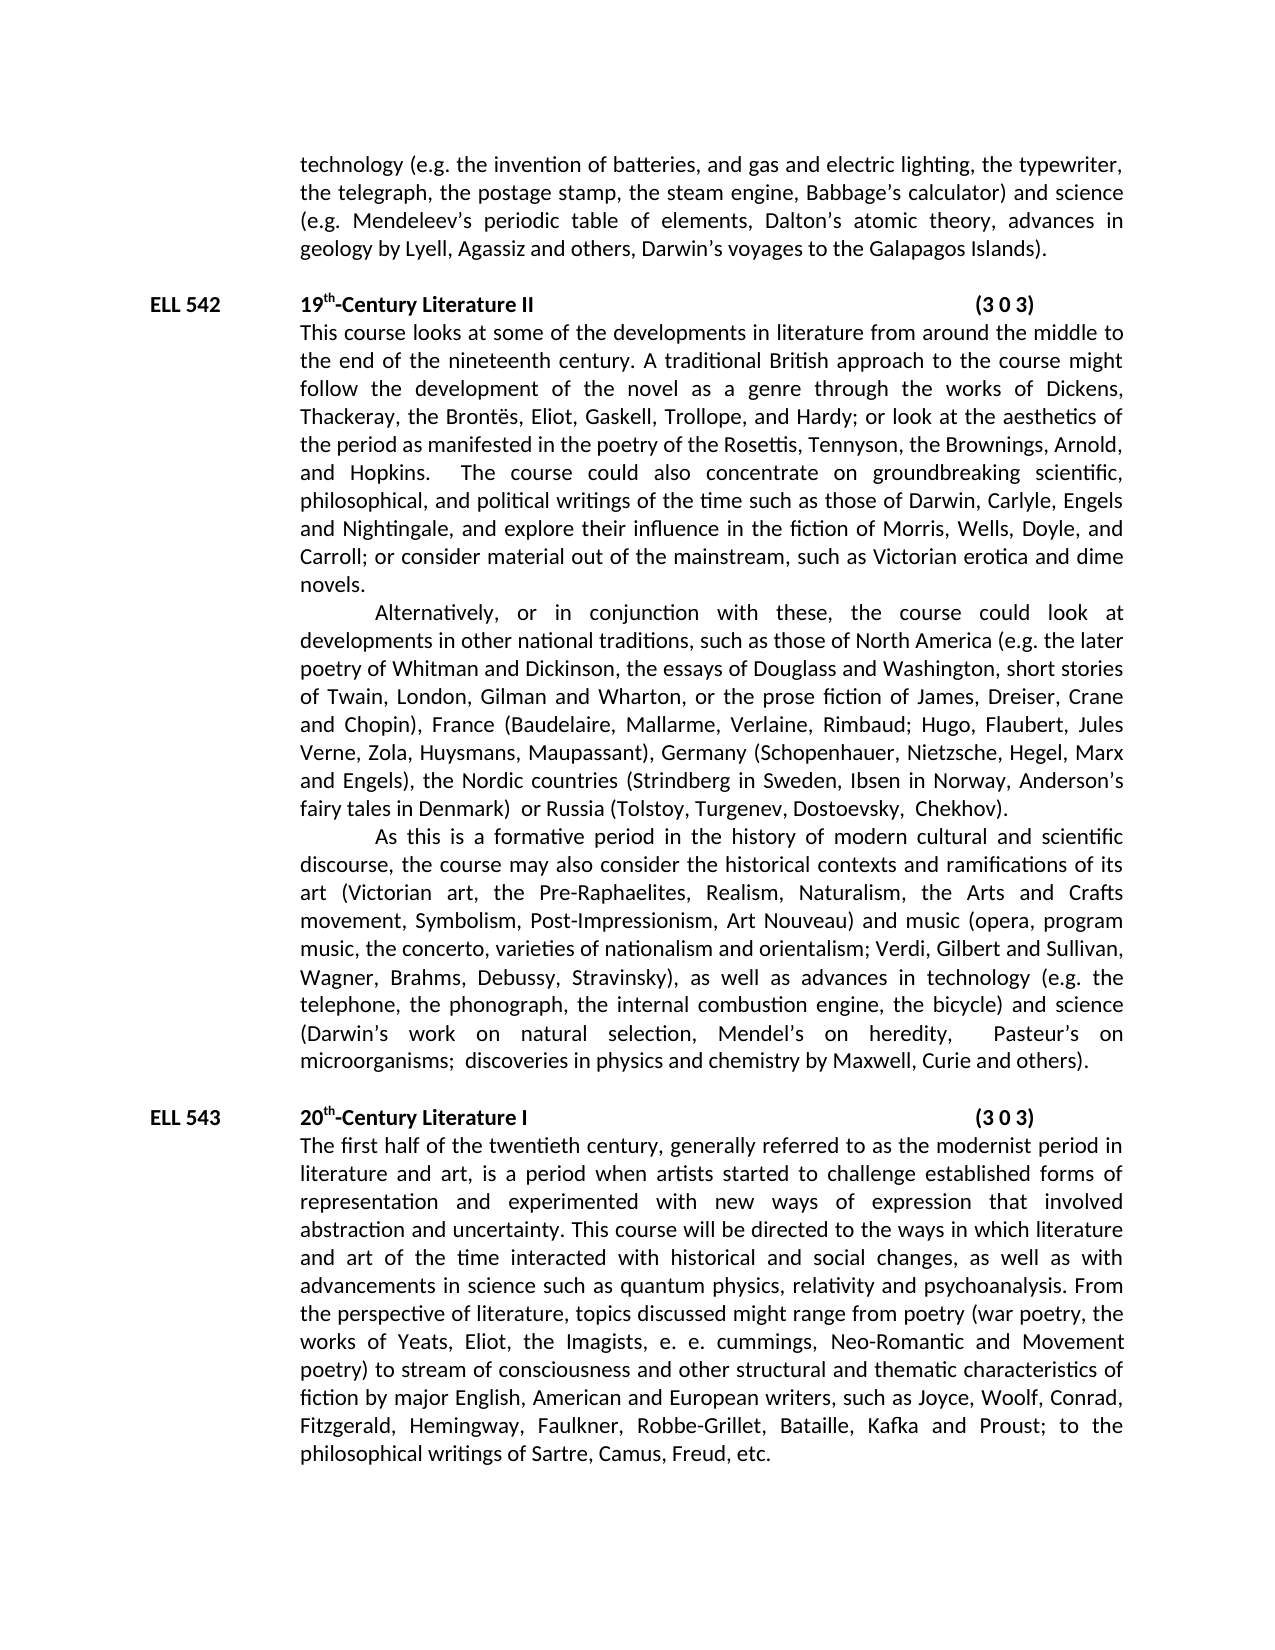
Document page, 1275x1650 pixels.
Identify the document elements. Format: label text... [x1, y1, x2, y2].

text ELL 542 19th-Century Literature II (3 0 3) [150, 290, 1125, 318]
text The first half of the twentieth century, generally referred to as the modernist period in literature and art, is a period when artists started to challenge established forms of representation and experimented with new ways of expression that involved abstraction and uncertainty. This course will be directed to the ways in which literature and art of the time interacted with historical and social changes, as well as with advancements in science such as quantum physics, relativity and psychoanalysis. From the perspective of literature, topics discussed might range from poetry (war poetry, the works of Yeats, Eliot, the Imagists, e. e. cummings, Neo-Romantic and Movement poetry) to stream of consciousness and other structural and thematic characteristics of fiction by major English, American and European writers, such as Joyce, Woolf, Conrad, Fitzgerald, Hemingway, Faulkner, Robbe-Grillet, Bataille, Kafka and Proust; to the philosophical writings of Sartre, Camus, Freud, etc. [150, 1131, 1125, 1467]
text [300, 150, 1125, 262]
text As this is a formative period in the history of modern cultural and scientific discourse, the course may also consider the historical contexts and ramifications of its art (Victorian art, the Pre-Raphaelites, Realism, Naturalism, the Arts and Crafts movement, Symbolism, Post-Impressionism, Art Nouveau) and music (opera, program music, the concerto, varieties of nationalism and orientalism; Verdi, Gilbert and Sullivan, Wagner, Brahms, Debussy, Stravinsky), as well as advances in technology (e.g. the telephone, the phonograph, the internal combustion engine, the bicycle) and science (Darwin’s work on natural selection, Mendel’s on heredity, Pasteur’s on microorganisms; discoveries in physics and chemistry by Maxwell, Curie and others). [300, 822, 1125, 1075]
text This course looks at some of the developments in literature from around the middle to the end of the nineteenth century. A traditional British approach to the course might follow the development of the novel as a genre through the works of Dickens, Thackeray, the Brontës, Eliot, Gaskell, Trollope, and Hardy; or look at the aesthetics of the period as manifested in the poetry of the Rosettis, Tennyson, the Brownings, Arnold, and Hopkins. The course could also concentrate on groundbreaking scientific, philosophical, and political writings of the time such as those of Darwin, Carlyle, Engels and Nightingale, and explore their influence in the fiction of Morris, Wells, Doyle, and Carroll; or consider material out of the mainstream, such as Victorian erotica and dime novels. [150, 318, 1125, 598]
text ELL 543 20th-Century Literature I (3 0 3) [150, 1103, 1125, 1131]
text Alternatively, or in conjunction with these, the course could look at developments in other national traditions, such as those of North America (e.g. the later poetry of Whitman and Dickinson, the essays of Douglass and Washington, short stories of Twain, London, Gilman and Wharton, or the prose fiction of James, Dreiser, Crane and Chopin), France (Baudelaire, Mallarme, Verlaine, Rimbaud; Hugo, Flaubert, Jules Verne, Zola, Huysmans, Maupassant), Germany (Schopenhauer, Nietzsche, Hegel, Marx and Engels), the Nordic countries (Strindberg in Sweden, Ibsen in Norway, Anderson’s fairy tales in Denmark) or Russia (Tolstoy, Turgenev, Dostoevsky, Chekhov). [300, 598, 1125, 822]
